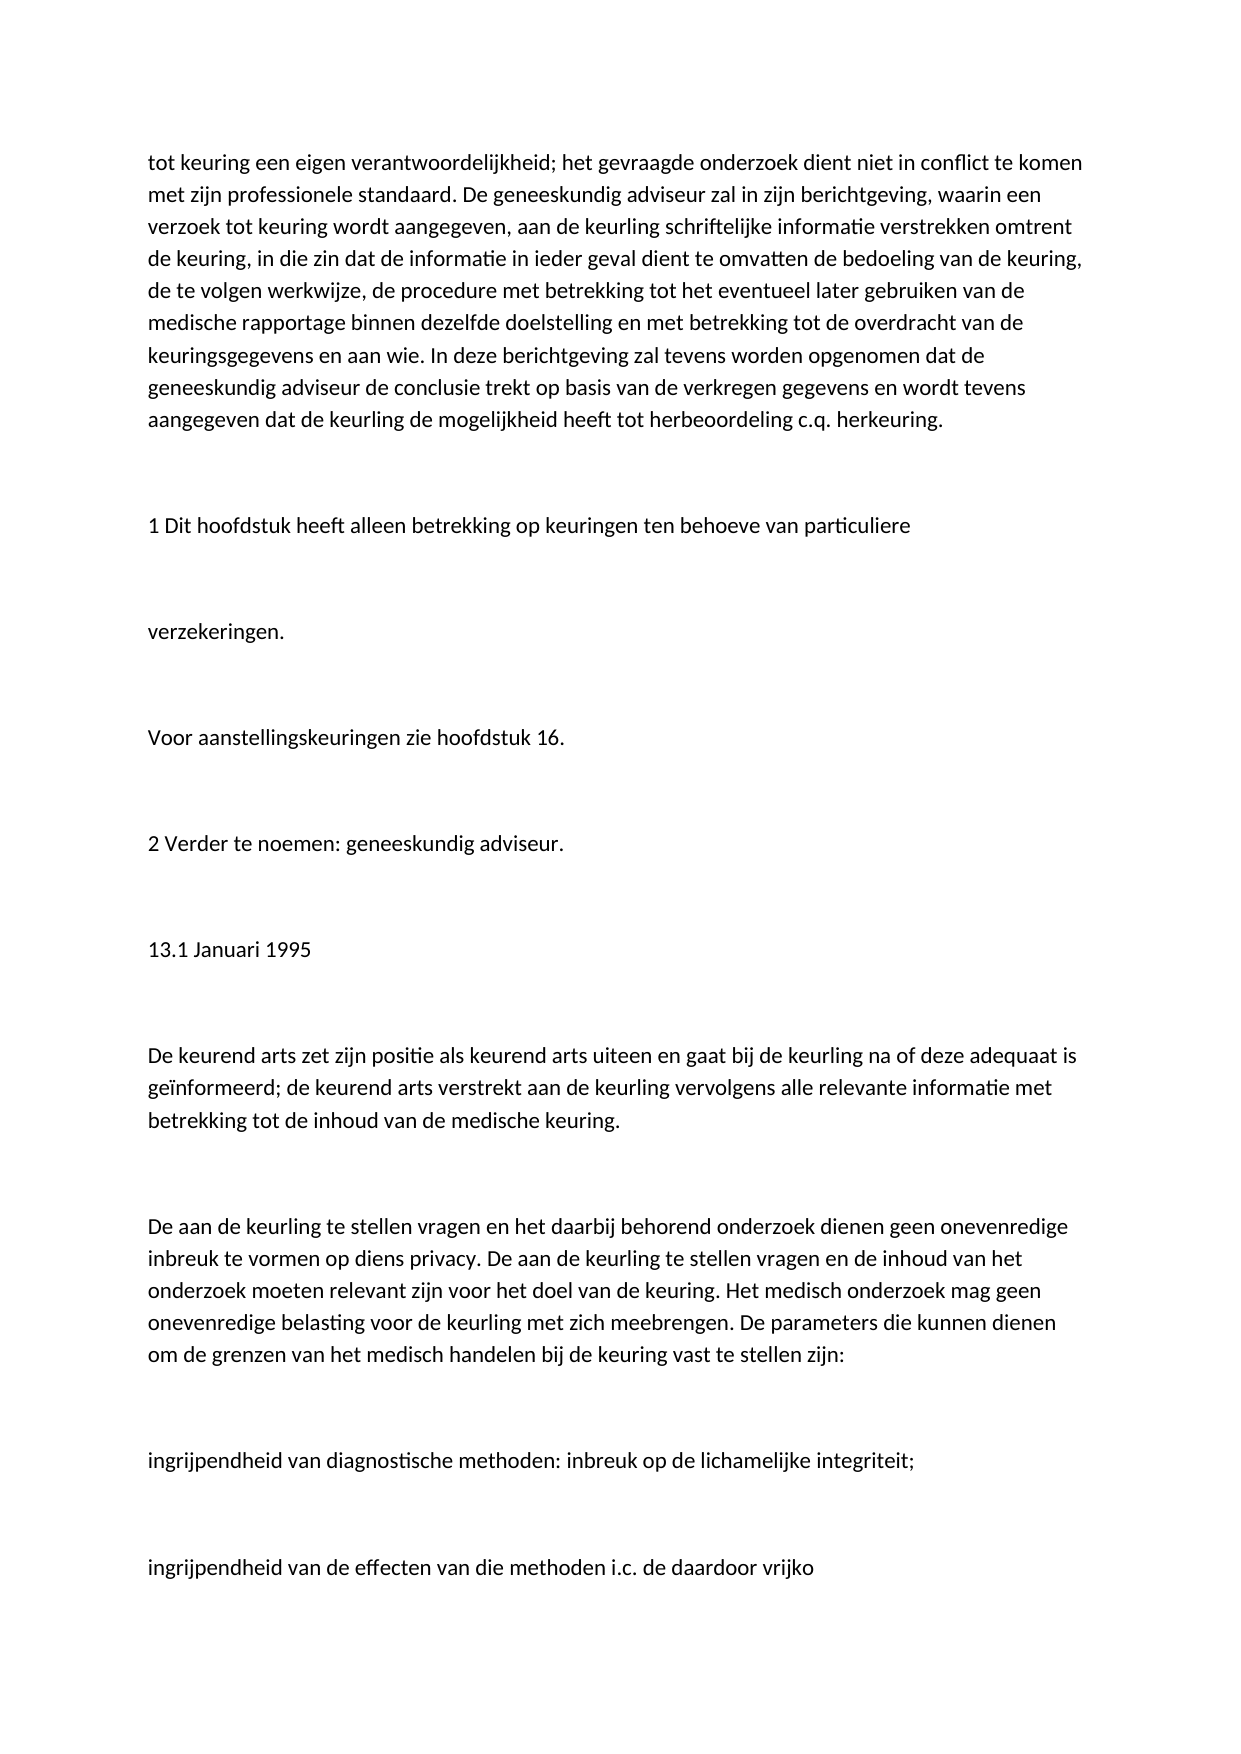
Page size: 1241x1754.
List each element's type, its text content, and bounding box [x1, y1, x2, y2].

text Voor aanstellingskeuringen zie hoofdstuk 16. [148, 723, 1093, 751]
text verzekeringen. [148, 617, 1093, 645]
text ingrijpendheid van de effecten van die methoden i.c. de daardoor vrijko [148, 1553, 1093, 1581]
text De aan de keurling te stellen vragen en het daarbij behorend onderzoek dienen geen onevenredige inbreuk te vormen op diens privacy. De aan de keurling te stellen vragen en de inhoud van het onderzoek moeten relevant zijn voor het doel van de keuring. Het medisch onderzoek mag geen onevenredige belasting voor de keurling met zich meebrengen. De parameters die kunnen dienen om de grenzen van het medisch handelen bij de keuring vast te stellen zijn: [148, 1212, 1093, 1368]
text De keurend arts zet zijn positie als keurend arts uiteen en gaat bij de keurling na of deze adequaat is geïnformeerd; de keurend arts verstrekt aan de keurling vervolgens alle relevante informatie met betrekking tot de inhoud van de medische keuring. [148, 1041, 1093, 1134]
text 1 Dit hoofdstuk heeft alleen betrekking op keuringen ten behoeve van particuliere [148, 511, 1093, 539]
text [148, 148, 1093, 433]
text 13.1 Januari 1995 [148, 935, 1093, 963]
text ingrijpendheid van diagnostische methoden: inbreuk op de lichamelijke integriteit; [148, 1447, 1093, 1474]
text 2 Verder te noemen: geneeskundig adviseur. [148, 829, 1093, 857]
